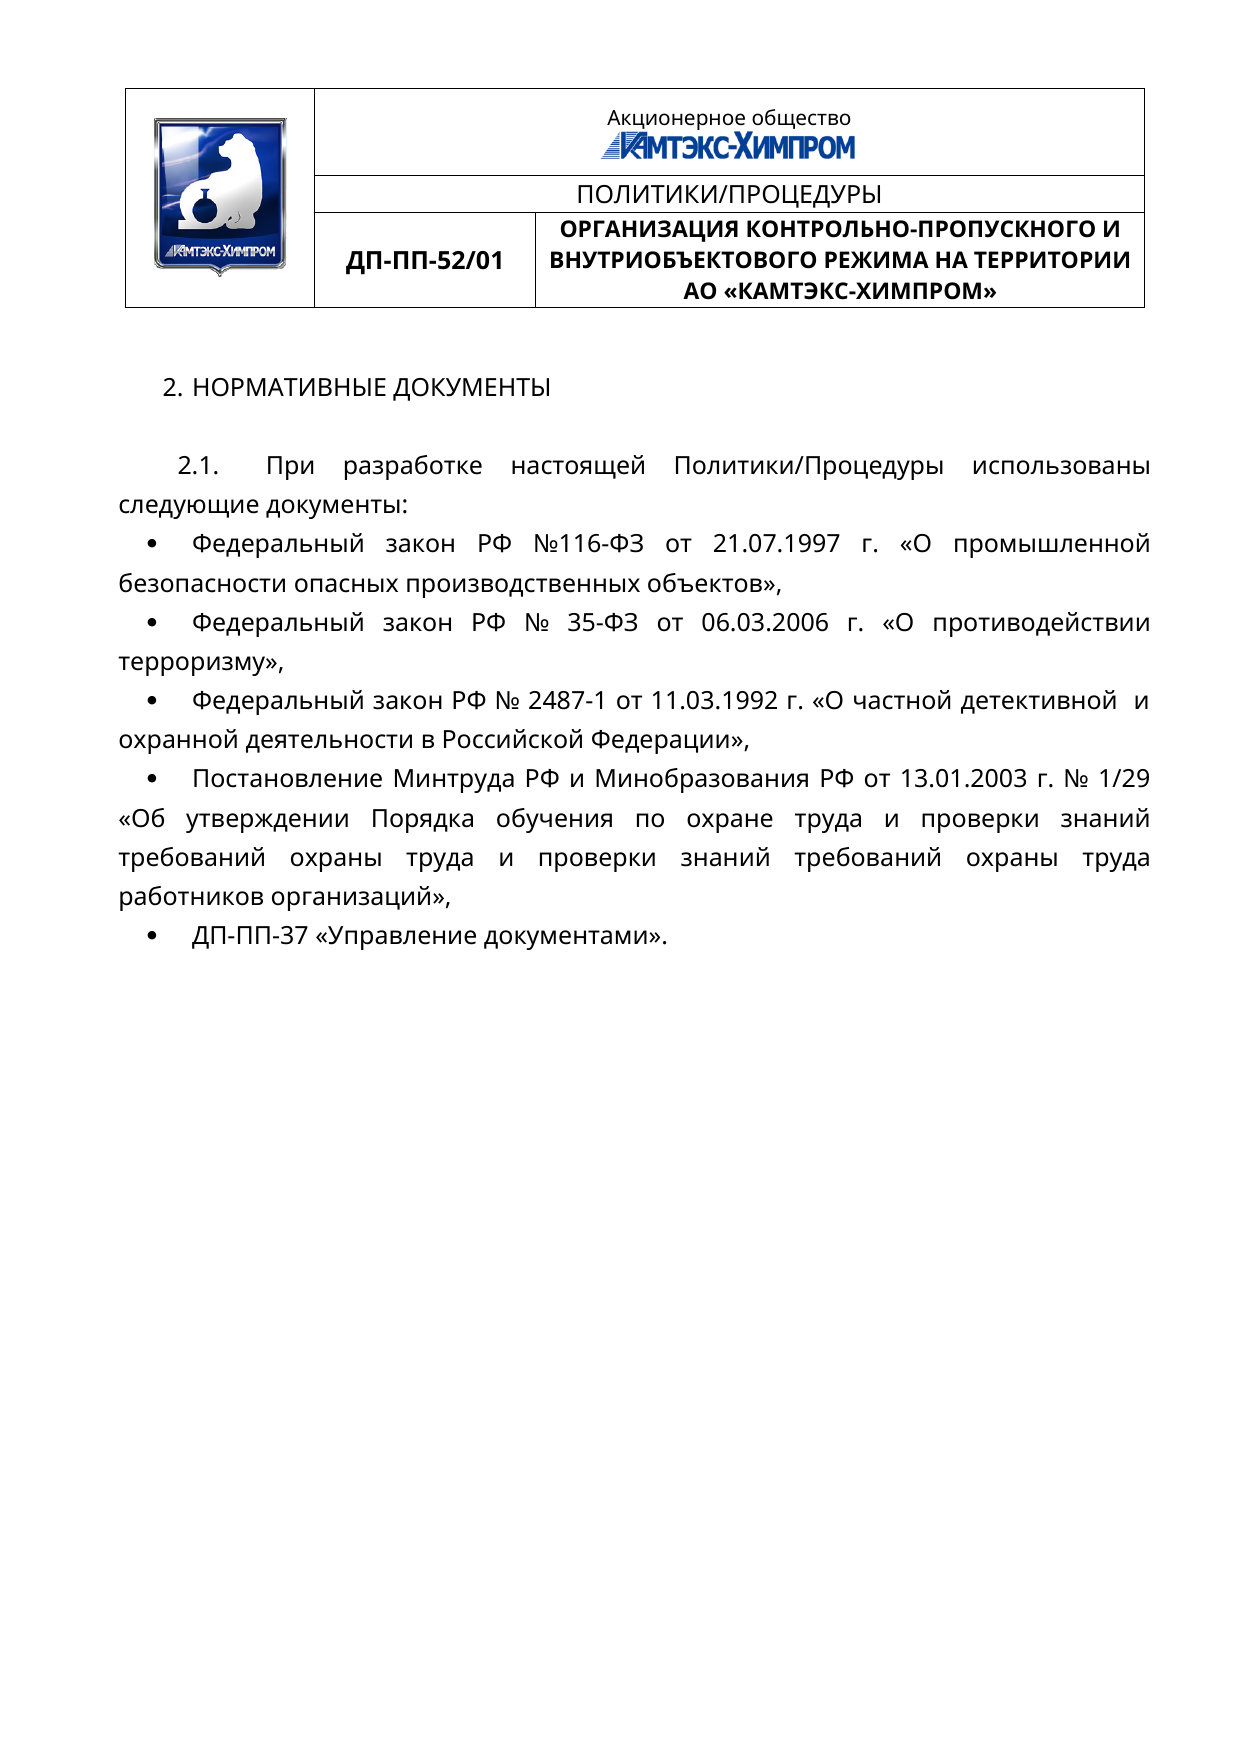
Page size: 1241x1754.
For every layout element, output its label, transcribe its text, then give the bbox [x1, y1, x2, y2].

list Федеральный закон РФ № 35-ФЗ от 06.03.2006 г. «О противодействии терроризму», [118, 604, 1152, 678]
list ДП-ПП-37 «Управление документами». [118, 918, 1152, 952]
list Федеральный закон РФ № 2487-1 от 11.03.1992 г. «О частной детективной и охранной деятельности в Российской Федерации», [118, 683, 1152, 756]
list Федеральный закон РФ №116-ФЗ от 21.07.1997 г. «О промышленной безопасности опасных производственных объектов», [118, 526, 1152, 599]
list Постановление Минтруда РФ и Минобразования РФ от 13.01.2003 г. № 1/29 «Об утверждении Порядка обучения по охране труда и проверки знаний требований охраны труда и проверки знаний требований охраны труда работников организаций», [118, 761, 1152, 913]
list При разработке настоящей Политики/Процедуры использованы следующие документы: [118, 448, 1152, 521]
picture [600, 131, 859, 159]
subtitle НОРМАТИВНЫЕ ДОКУМЕНТЫ [118, 369, 1152, 403]
picture [152, 116, 287, 279]
